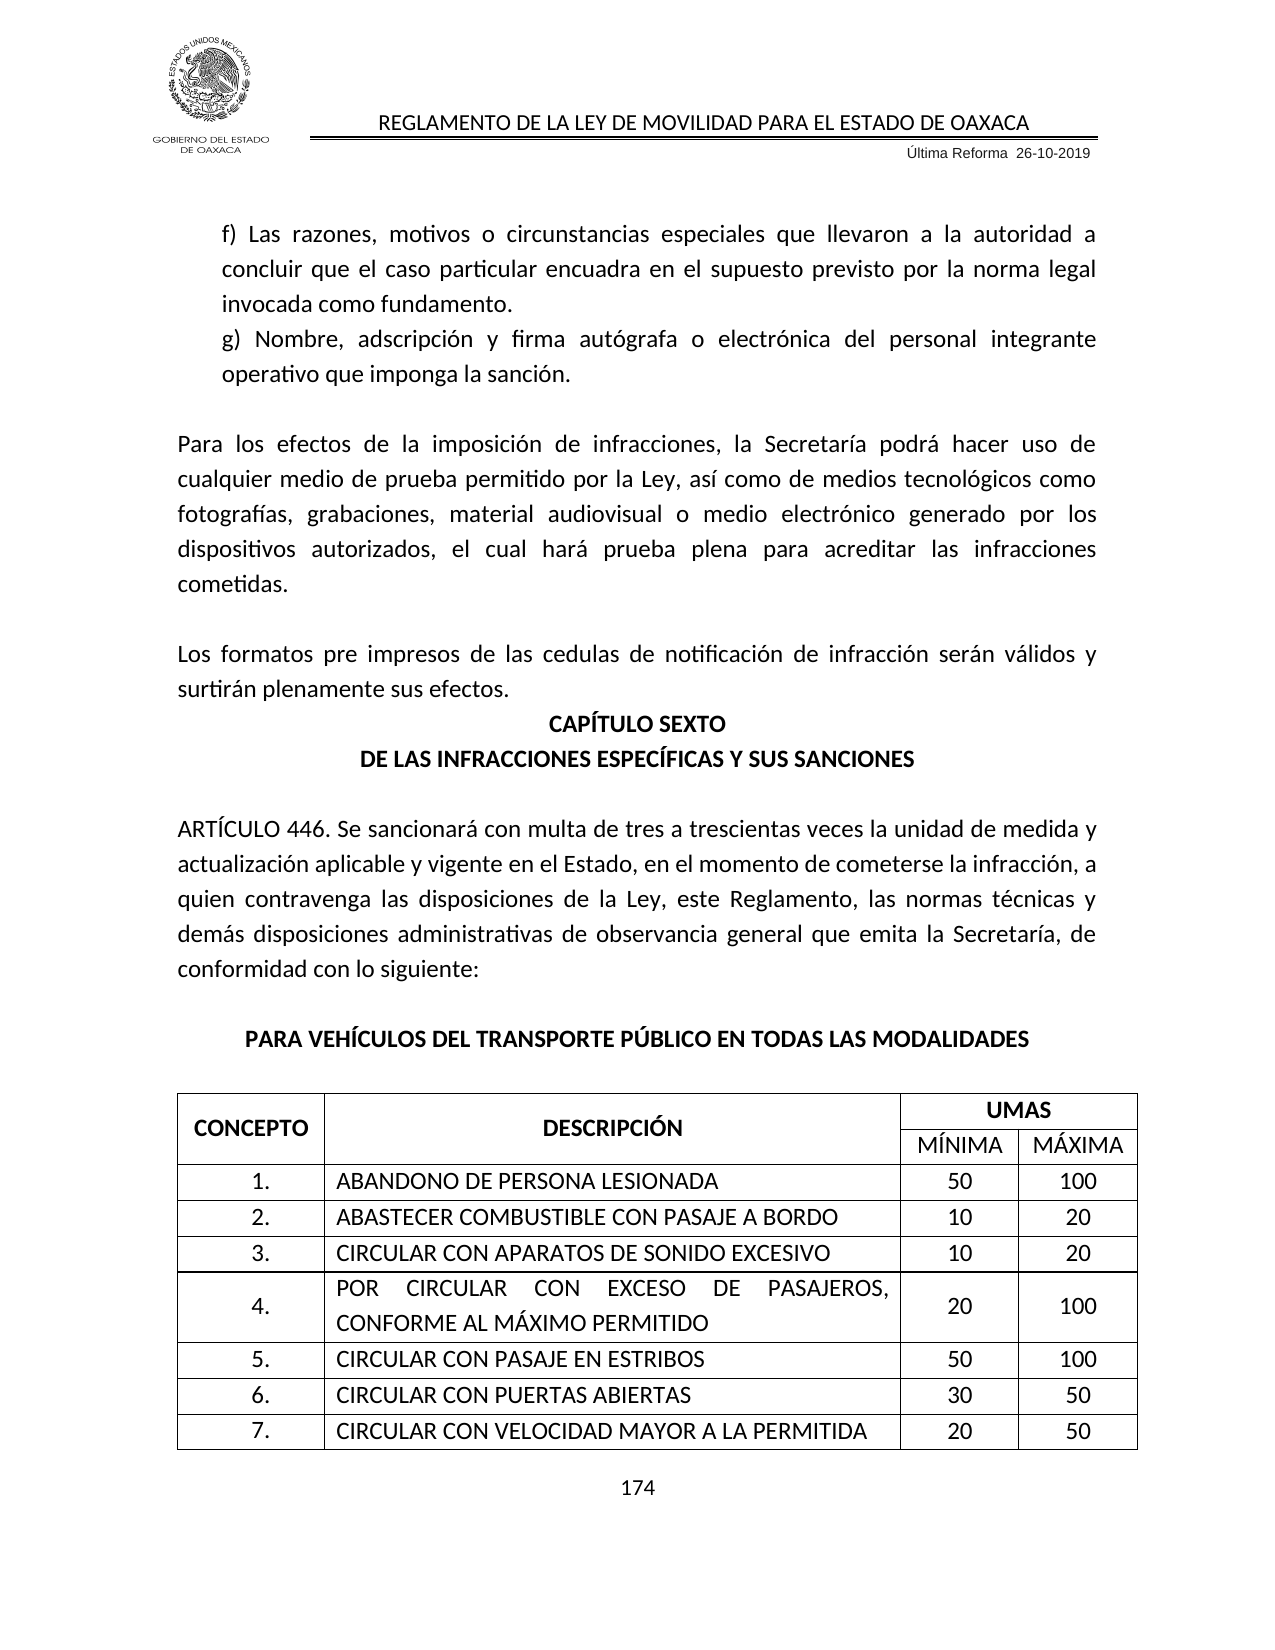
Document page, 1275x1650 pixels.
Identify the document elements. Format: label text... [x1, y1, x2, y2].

text Los formatos pre impresos de las cedulas de notificación de infracción serán válidos y surtirán plenamente sus efectos. [177, 638, 1098, 704]
table_cell MÍNIMA [901, 1130, 1018, 1164]
table_cell 20 [1019, 1237, 1137, 1271]
text g) Nombre, adscripción y firma autógrafa o electrónica del personal integrante operativo que imponga la sanción. [222, 323, 1098, 389]
table_cell ABANDONO DE PERSONA LESIONADA [325, 1165, 900, 1200]
table_cell CIRCULAR CON PUERTAS ABIERTAS [325, 1379, 900, 1413]
table_cell 50 [1019, 1379, 1137, 1413]
table_cell [178, 1273, 324, 1342]
table_cell [178, 1415, 324, 1449]
text f) Las razones, motivos o circunstancias especiales que llevaron a la autoridad a concluir que el caso particular encuadra en el supuesto previsto por la norma legal invocada como fundamento. [222, 218, 1098, 319]
table_cell [178, 1237, 324, 1271]
text Para los efectos de la imposición de infracciones, la Secretaría podrá hacer uso de cualquier medio de prueba permitido por la Ley, así como de medios tecnológicos como fotografías, grabaciones, material audiovisual o medio electrónico generado por los dispositivos autorizados, el cual hará prueba plena para acreditar las infracciones cometidas. [177, 428, 1098, 599]
table_cell [178, 1379, 324, 1413]
table_cell [178, 1343, 324, 1378]
table_cell POR CIRCULAR CON EXCESO DE PASAJEROS, CONFORME AL MÁXIMO PERMITIDO [325, 1273, 900, 1342]
table_cell 100 [1019, 1165, 1137, 1200]
table_cell 20 [1019, 1201, 1137, 1236]
table_cell 30 [901, 1379, 1018, 1413]
table_header UMAS [901, 1094, 1137, 1128]
table_cell 100 [1019, 1273, 1137, 1342]
table_cell 10 [901, 1237, 1018, 1271]
table_cell 50 [1019, 1415, 1137, 1449]
table_header DESCRIPCIÓN [325, 1094, 900, 1164]
table_cell CIRCULAR CON PASAJE EN ESTRIBOS [325, 1343, 900, 1378]
table_cell 10 [901, 1201, 1018, 1236]
table_cell [178, 1201, 324, 1236]
text DE LAS INFRACCIONES ESPECÍFICAS Y SUS SANCIONES [177, 743, 1098, 774]
picture [150, 34, 272, 156]
table_cell CIRCULAR CON APARATOS DE SONIDO EXCESIVO [325, 1237, 900, 1271]
table_cell CIRCULAR CON VELOCIDAD MAYOR A LA PERMITIDA [325, 1415, 900, 1449]
text PARA VEHÍCULOS DEL TRANSPORTE PÚBLICO EN TODAS LAS MODALIDADES [177, 1023, 1098, 1054]
text CAPÍTULO SEXTO [177, 708, 1098, 739]
table_cell [178, 1165, 324, 1200]
text ARTÍCULO 446. Se sancionará con multa de tres a trescientas veces la unidad de medida y actualización aplicable y vigente en el Estado, en el momento de cometerse la infracción, a quien contravenga las disposiciones de la Ley, este Reglamento, las normas técnicas y demás disposiciones administrativas de observancia general que emita la Secretaría, de conformidad con lo siguiente: [177, 813, 1098, 984]
table_cell MÁXIMA [1019, 1130, 1137, 1164]
table_cell ABASTECER COMBUSTIBLE CON PASAJE A BORDO [325, 1201, 900, 1236]
table_cell 20 [901, 1273, 1018, 1342]
table_cell 100 [1019, 1343, 1137, 1378]
table_header CONCEPTO [178, 1094, 324, 1164]
table_cell 50 [901, 1165, 1018, 1200]
table_cell 20 [901, 1415, 1018, 1449]
table_cell 50 [901, 1343, 1018, 1378]
